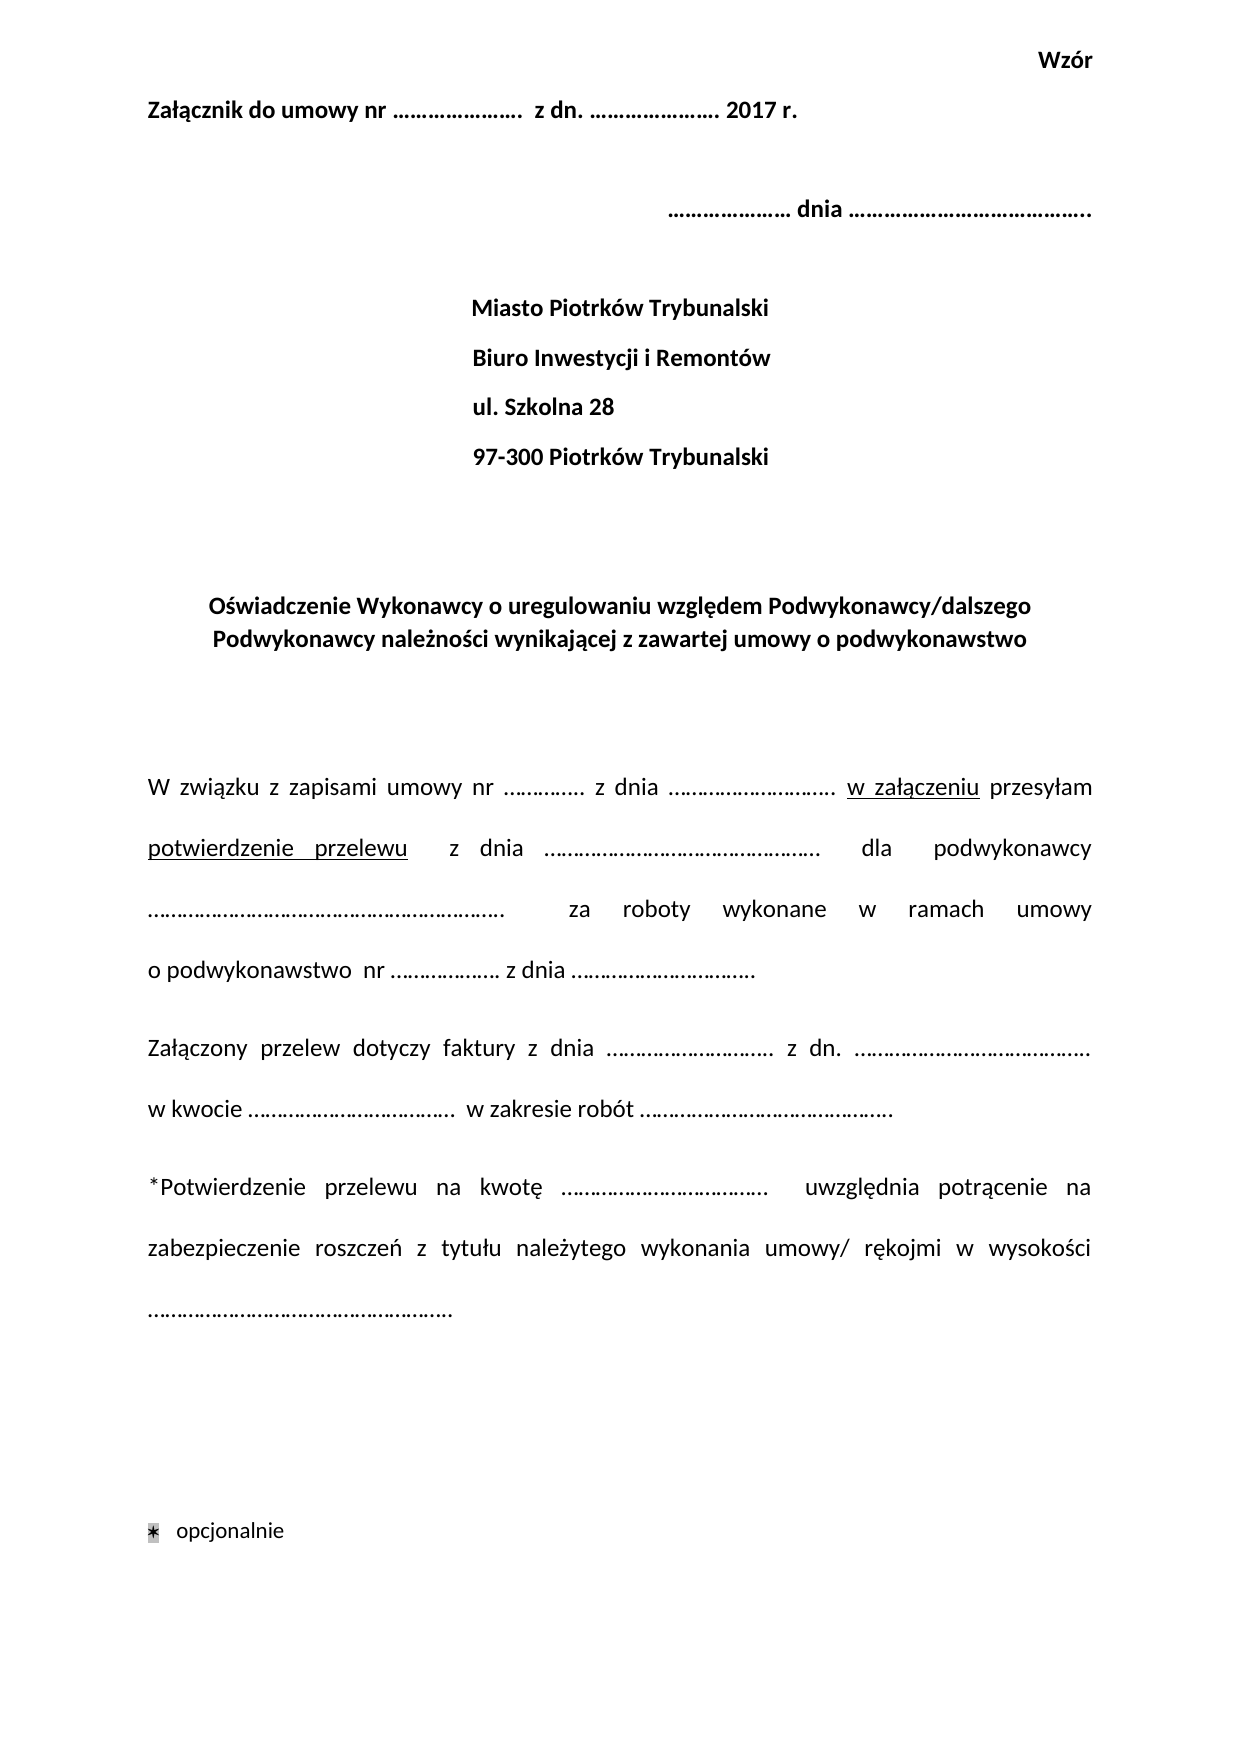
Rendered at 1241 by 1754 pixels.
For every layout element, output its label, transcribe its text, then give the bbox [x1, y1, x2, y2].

text Oświadczenie Wykonawcy o uregulowaniu względem Podwykonawcy/dalszego Podwykonawcy należności wynikającej z zawartej umowy o podwykonawstwo [148, 590, 1093, 653]
text opcjonalnie [148, 1516, 1093, 1544]
text Załącznik do umowy nr …………………. z dn. …………………. 2017 r. [148, 94, 1093, 124]
text Wzór [148, 44, 1093, 75]
text ………………… dnia ………………………………….. [148, 193, 1093, 224]
text Biuro Inwestycji i Remontów [472, 342, 1093, 372]
text Miasto Piotrków Trybunalski [148, 292, 1093, 323]
text W związku z zapisami umowy nr ………….. z dnia ……………………….. w załączeniu przesyłam potwierdzenie przelewu z dnia ………………………………………… dla podwykonawcy …………………………………………………….. za roboty wykonane w ramach umowy o podwykonawstwo nr ………………. z dnia ………………………….. [148, 771, 1093, 985]
text *Potwierdzenie przelewu na kwotę ……………………………… uwzględnia potrącenie na zabezpieczenie roszczeń z tytułu należytego wykonania umowy/ rękojmi w wysokości …………………………………………….. [148, 1171, 1093, 1324]
text Załączony przelew dotyczy faktury z dnia ……………………….. z dn. ………………………………….. w kwocie ……………………………… w zakresie robót …………………………………….. [148, 1032, 1093, 1124]
text ul. Szkolna 28 [472, 391, 1093, 422]
text 97-300 Piotrków Trybunalski [472, 441, 1093, 472]
